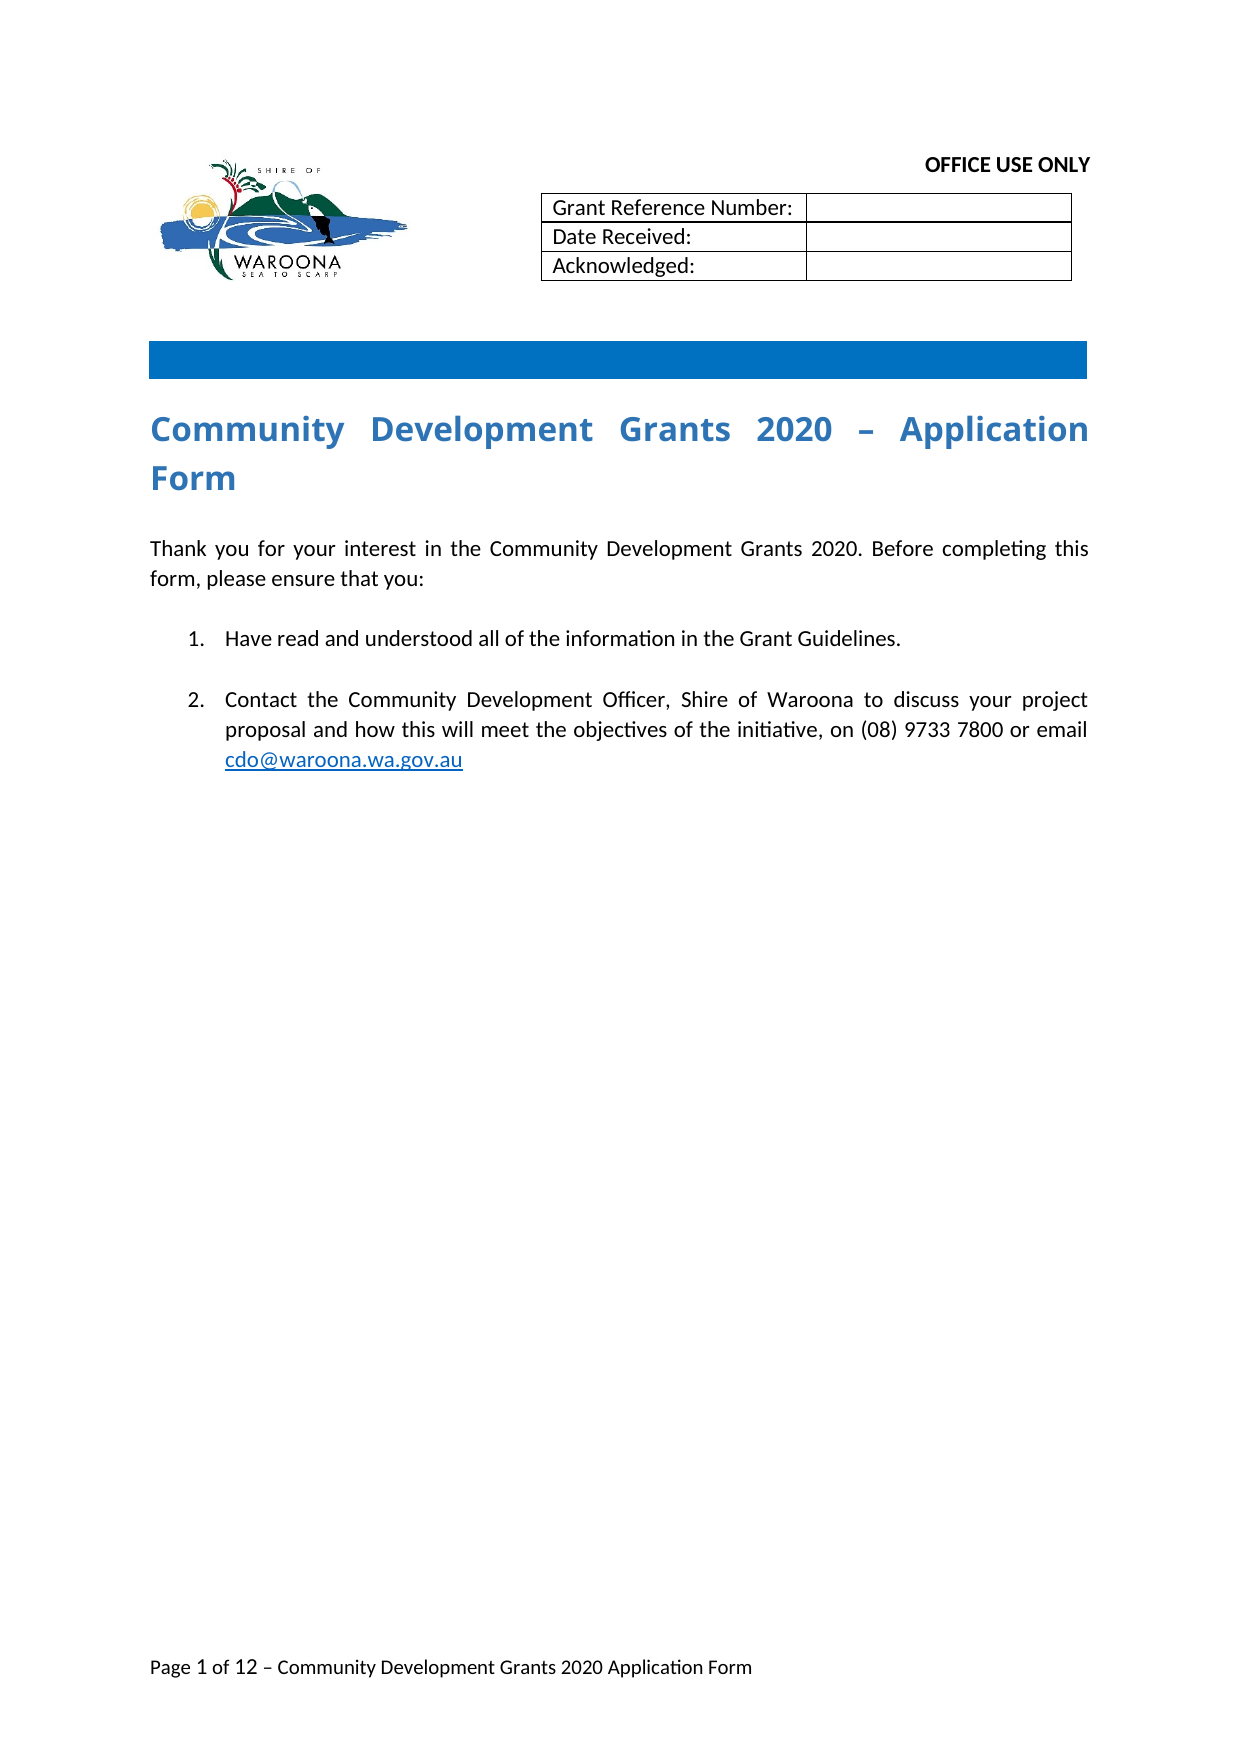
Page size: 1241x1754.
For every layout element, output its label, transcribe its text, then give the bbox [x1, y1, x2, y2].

table_header Grant Reference Number: [542, 194, 806, 221]
subtitle Community Development Grants 2020 – Application Form [150, 406, 1090, 500]
picture [150, 150, 419, 288]
text Thank you for your interest in the Community Development Grants 2020. Before completing this form, please ensure that you: [150, 534, 1090, 592]
table_cell [807, 223, 1071, 251]
list Have read and understood all of the information in the Grant Guidelines. [187, 624, 1090, 652]
list Contact the Community Development Officer, Shire of Waroona to discuss your project proposal and how this will meet the objectives of the initiative, on (08) 9733 7800 or email cdo@waroona.wa.gov.au [187, 685, 1090, 773]
text OFFICE USE ONLY [419, 150, 1090, 178]
table_cell Date Received: [542, 223, 806, 251]
table_header [807, 194, 1071, 221]
table_cell Acknowledged: [542, 252, 806, 279]
table_cell [807, 252, 1071, 279]
